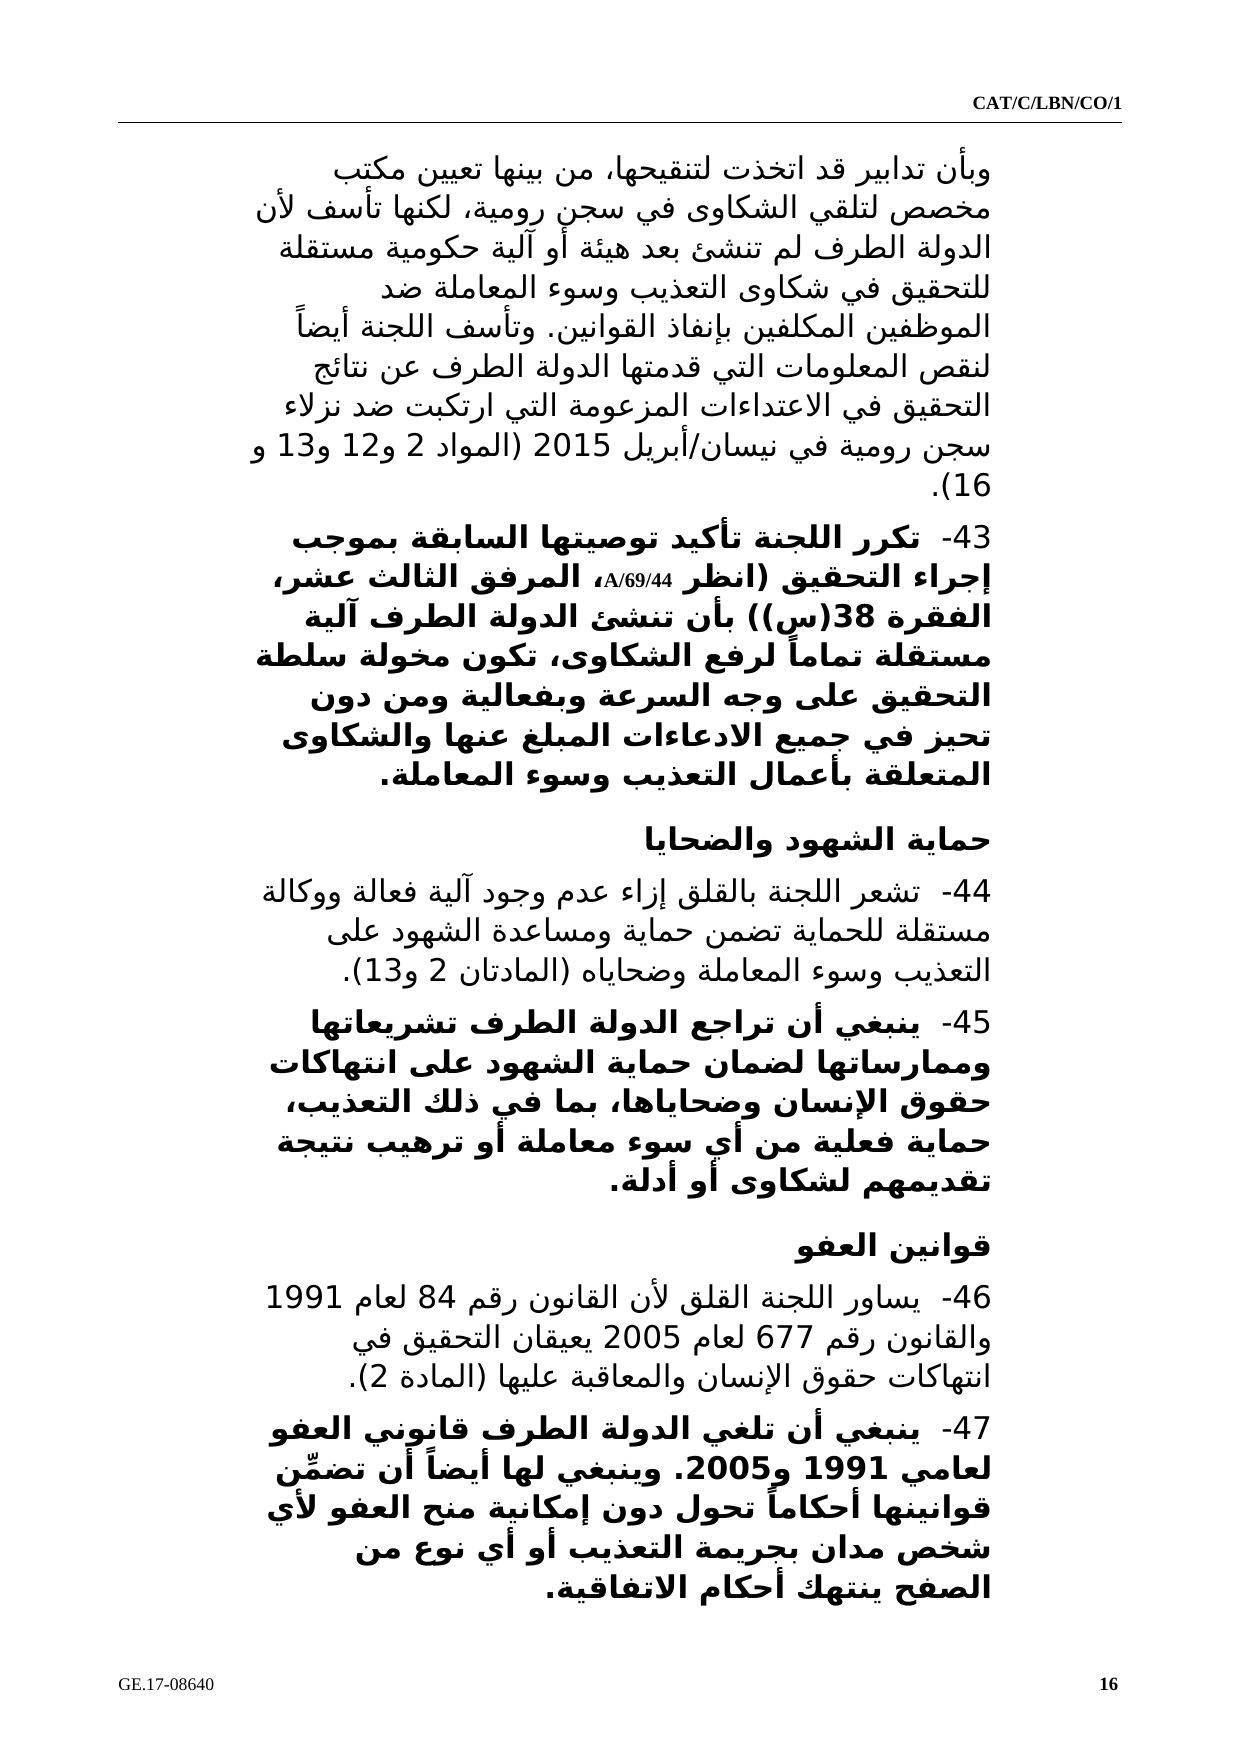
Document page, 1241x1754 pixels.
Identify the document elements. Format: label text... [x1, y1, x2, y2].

text 44- تشعر اللجنة بالقلق إزاء عدم وجود آلية فعالة ووكالة مستقلة للحماية تضمن حماية ومساعدة الشهود على التعذيب وسوء المعاملة وضحاياه (المادتان 2 و13). [248, 871, 992, 989]
text حماية الشهود والضحايا [248, 818, 1122, 858]
text 43- تكرر اللجنة تأكيد توصيتها السابقة بموجب إجراء التحقيق (انظر A/69/44، المرفق الثالث عشر، الفقرة 38(س)) بأن تنشئ الدولة الطرف آلية مستقلة تماماً لرفع الشكاوى، تكون مخولة سلطة التحقيق على وجه السرعة وبفعالية ومن دون تحيز في جميع الادعاءات المبلغ عنها والشكاوى المتعلقة بأعمال التعذيب وسوء المعاملة. [248, 516, 992, 793]
text 47- ينبغي أن تلغي الدولة الطرف قانوني العفو لعامي 1991 و2005. وينبغي لها أيضاً أن تضمِّن قوانينها أحكاماً تحول دون إمكانية منح العفو لأي شخص مدان بجريمة التعذيب أو أي نوع من الصفح ينتهك أحكام الاتفاقية. [248, 1408, 992, 1606]
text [248, 148, 992, 504]
text قوانين العفو [248, 1225, 1122, 1264]
text 45- ينبغي أن تراجع الدولة الطرف تشريعاتها وممارساتها لضمان حماية الشهود على انتهاكات حقوق الإنسان وضحاياها، بما في ذلك التعذيب، حماية فعلية من أي سوء معاملة أو ترهيب نتيجة تقديمهم لشكاوى أو أدلة. [248, 1002, 992, 1200]
text 46- يساور اللجنة القلق لأن القانون رقم 84 لعام 1991 والقانون رقم 677 لعام 2005 يعيقان التحقيق في انتهاكات حقوق الإنسان والمعاقبة عليها (المادة 2). [248, 1277, 992, 1396]
